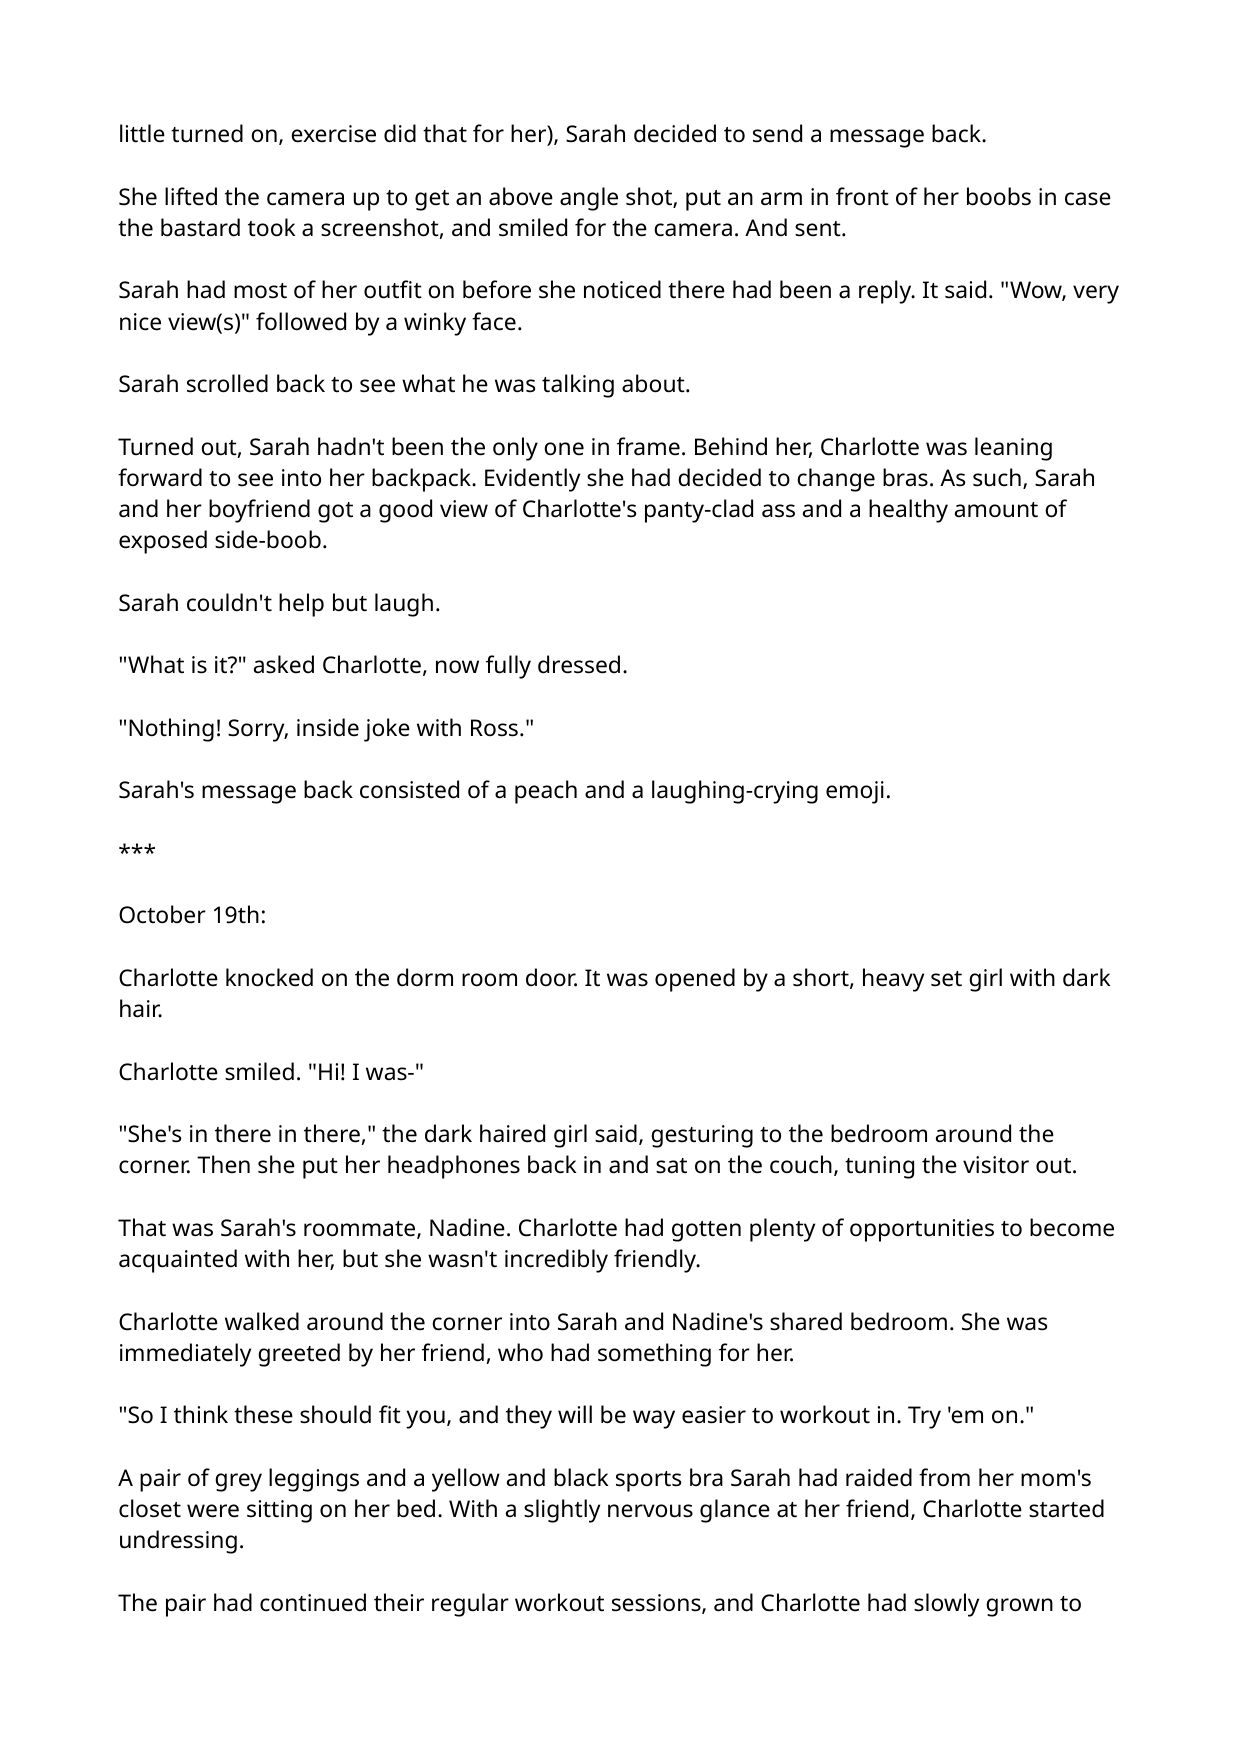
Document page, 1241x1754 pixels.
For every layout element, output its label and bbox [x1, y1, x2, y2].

text [118, 118, 1122, 1618]
